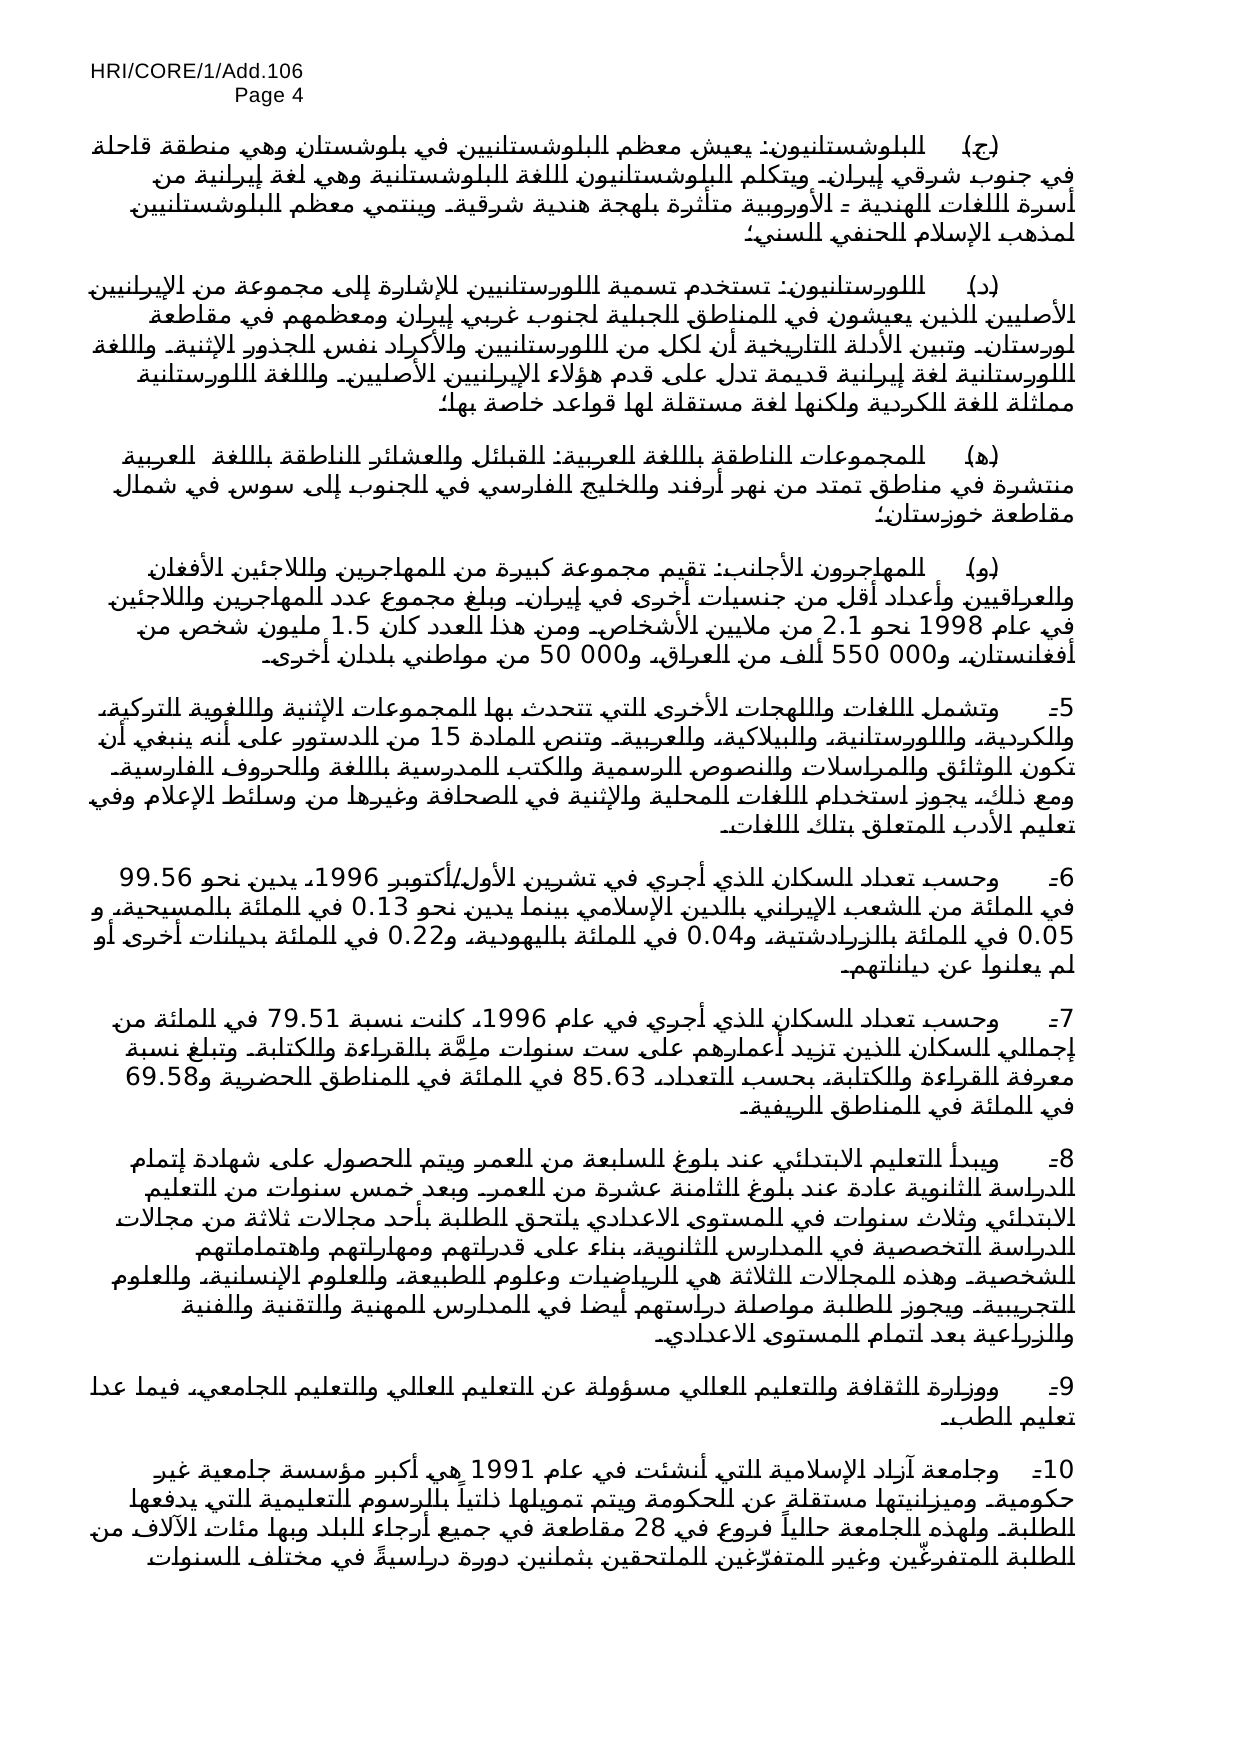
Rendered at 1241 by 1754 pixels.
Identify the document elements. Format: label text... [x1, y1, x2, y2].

text 9- ووزارة الثقافة والتعليم العالي مسؤولة عن التعليم العالي والتعليم الجامعي، فيما عدا تعليم الطب. [89, 1373, 1075, 1431]
text 6- وحسب تعداد السكان الذي أجري في تشرين الأول/أكتوبر 1996، يدين نحو 99.56 في المائة من الشعب الإيراني بالدين الإسلامي بينما يدين نحو 0.13 في المائة بالمسيحية، و0.05 في المائة بالزرادشتية، و0.04 في المائة باليهودية، و0.22 في المائة بديانات أخرى أو لم يعلنوا عن دياناتهم. [89, 863, 1075, 980]
text (و) المهاجرون الأجانب: تقيم مجموعة كبيرة من المهاجرين واللاجئين الأفغان والعراقيين وأعداد أقل من جنسيات أخرى في إيران. وبلغ مجموع عدد المهاجرين واللاجئين في عام 1998 نحو 2.1 من ملايين الأشخاص. ومن هذا العدد كان 1.5 مليون شخص من أفغانستان، و000 550 ألف من العراق، و000 50 من مواطني بلدان أخرى. [89, 553, 1075, 669]
text (د) اللورستانيون: تستخدم تسمية اللورستانيين للإشارة إلى مجموعة من الإيرانيين الأصليين الذين يعيشون في المناطق الجبلية لجنوب غربي إيران ومعظمهم في مقاطعة لورستان. وتبين الأدلة التاريخية أن لكل من اللورستانيين والأكراد نفس الجذور الإثنية. واللغة اللورستانية لغة إيرانية قديمة تدل على قدم هؤلاء الإيرانيين الأصليين. واللغة اللورستانية مماثلة للغة الكردية ولكنها لغة مستقلة لها قواعد خاصة بها؛ [89, 272, 1075, 417]
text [89, 1455, 1075, 1572]
text (ه‍) المجموعات الناطقة باللغة العربية: القبائل والعشائر الناطقة باللغة العربية منتشرة في مناطق تمتد من نهر أرفند والخليج الفارسي في الجنوب إلى سوس في شمال مقاطعة خوزستان؛ [89, 441, 1075, 529]
text 7- وحسب تعداد السكان الذي أجري في عام 1996، كانت نسبة 79.51 في المائة من إجمالي السكان الذين تزيد أعمارهم على ست سنوات ملِمَّة بالقراءة والكتابة. وتبلغ نسبة معرفة القراءة والكتابة، بحسب التعداد، 85.63 في المائة في المناطق الحضرية و69.58 في المائة في المناطق الريفية. [89, 1004, 1075, 1121]
text (ج) البلوشستانيون: يعيش معظم البلوشستانيين في بلوشستان وهي منطقة قاحلة في جنوب شرقي إيران. ويتكلم البلوشستانيون اللغة البلوشستانية وهي لغة إيرانية من أسرة اللغات الهندية - الأوروبية متأثرة بلهجة هندية شرقية. وينتمي معظم البلوشستانيين لمذهب الإسلام الحنفي السني؛ [89, 131, 1075, 248]
text 8- ويبدأ التعليم الابتدائي عند بلوغ السابعة من العمر ويتم الحصول على شهادة إتمام الدراسة الثانوية عادة عند بلوغ الثامنة عشرة من العمر. وبعد خمس سنوات من التعليم الابتدائي وثلاث سنوات في المستوى الاعدادي يلتحق الطلبة بأحد مجالات ثلاثة من مجالات الدراسة التخصصية في المدارس الثانوية، بناء على قدراتهم ومهاراتهم واهتماماتهم الشخصية. وهذه المجالات الثلاثة هي الرياضيات وعلوم الطبيعة، والعلوم الإنسانية، والعلوم التجريبية. ويجوز للطلبة مواصلة دراستهم أيضا في المدارس المهنية والتقنية والفنية والزراعية بعد اتمام المستوى الاعدادي. [89, 1144, 1075, 1349]
text 5- وتشمل اللغات واللهجات الأخرى التي تتحدث بها المجموعات الإثنية واللغوية التركية، والكردية، واللورستانية، والبيلاكية، والعربية. وتنص المادة 15 من الدستور على أنه ينبغي أن تكون الوثائق والمراسلات والنصوص الرسمية والكتب المدرسية باللغة والحروف الفارسية. ومع ذلك، يجوز استخدام اللغات المحلية والإثنية في الصحافة وغيرها من وسائط الإعلام وفي تعليم الأدب المتعلق بتلك اللغات. [89, 693, 1075, 839]
